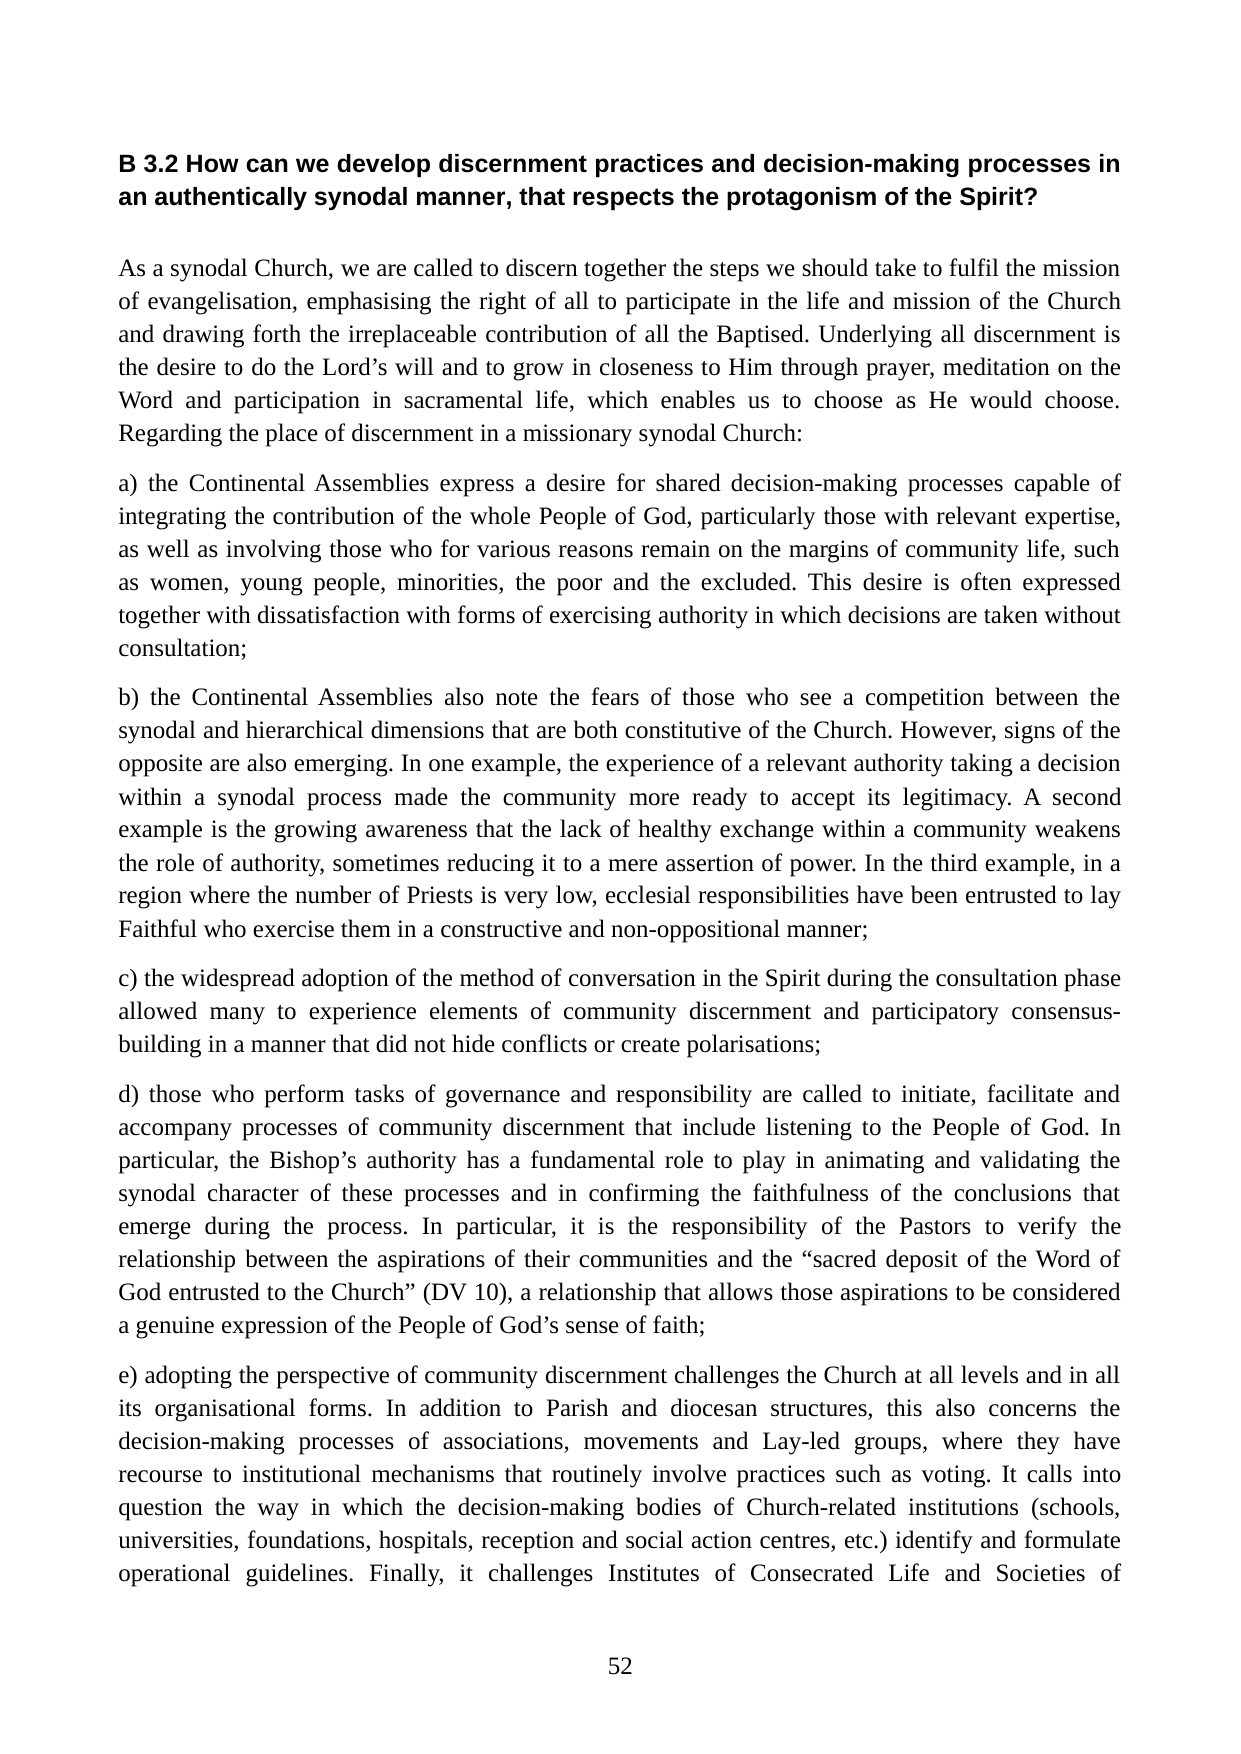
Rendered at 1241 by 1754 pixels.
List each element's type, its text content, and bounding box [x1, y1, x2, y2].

text d) those who perform tasks of governance and responsibility are called to initiate, facilitate and accompany processes of community discernment that include listening to the People of God. In particular, the Bishop’s authority has a fundamental role to play in animating and validating the synodal character of these processes and in confirming the faithfulness of the conclusions that emerge during the process. In particular, it is the responsibility of the Pastors to verify the relationship between the aspirations of their communities and the “sacred deposit of the Word of God entrusted to the Church” (DV 10), a relationship that allows those aspirations to be considered a genuine expression of the People of God’s sense of faith; [118, 1079, 1122, 1339]
text As a synodal Church, we are called to discern together the steps we should take to fulfil the mission of evangelisation, emphasising the right of all to participate in the life and mission of the Church and drawing forth the irreplaceable contribution of all the Baptised. Underlying all discernment is the desire to do the Lord’s will and to grow in closeness to Him through prayer, meditation on the Word and participation in sacramental life, which enables us to choose as He would choose. Regarding the place of discernment in a missionary synodal Church: [118, 253, 1122, 447]
text b) the Continental Assemblies also note the fears of those who see a competition between the synodal and hierarchical dimensions that are both constitutive of the Church. However, signs of the opposite are also emerging. In one example, the experience of a relevant authority taking a decision within a synodal process made the community more ready to accept its legitimacy. A second example is the growing awareness that the lack of healthy exchange within a community weakens the role of authority, sometimes reducing it to a mere assertion of power. In the third example, in a region where the number of Priests is very low, ecclesial responsibilities have been entrusted to lay Faithful who exercise them in a constructive and non-oppositional manner; [118, 682, 1122, 942]
text c) the widespread adoption of the method of conversation in the Spirit during the consultation phase allowed many to experience elements of community discernment and participatory consensus-building in a manner that did not hide conflicts or create polarisations; [118, 963, 1122, 1058]
text B 3.2 How can we develop discernment practices and decision-making processes in an authentically synodal manner, that respects the protagonism of the Spirit? [118, 149, 1122, 211]
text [118, 1360, 1122, 1587]
text a) the Continental Assemblies express a desire for shared decision-making processes capable of integrating the contribution of the whole People of God, particularly those with relevant expertise, as well as involving those who for various reasons remain on the margins of community life, such as women, young people, minorities, the poor and the excluded. This desire is often expressed together with dissatisfaction with forms of exercising authority in which decisions are taken without consultation; [118, 468, 1122, 662]
